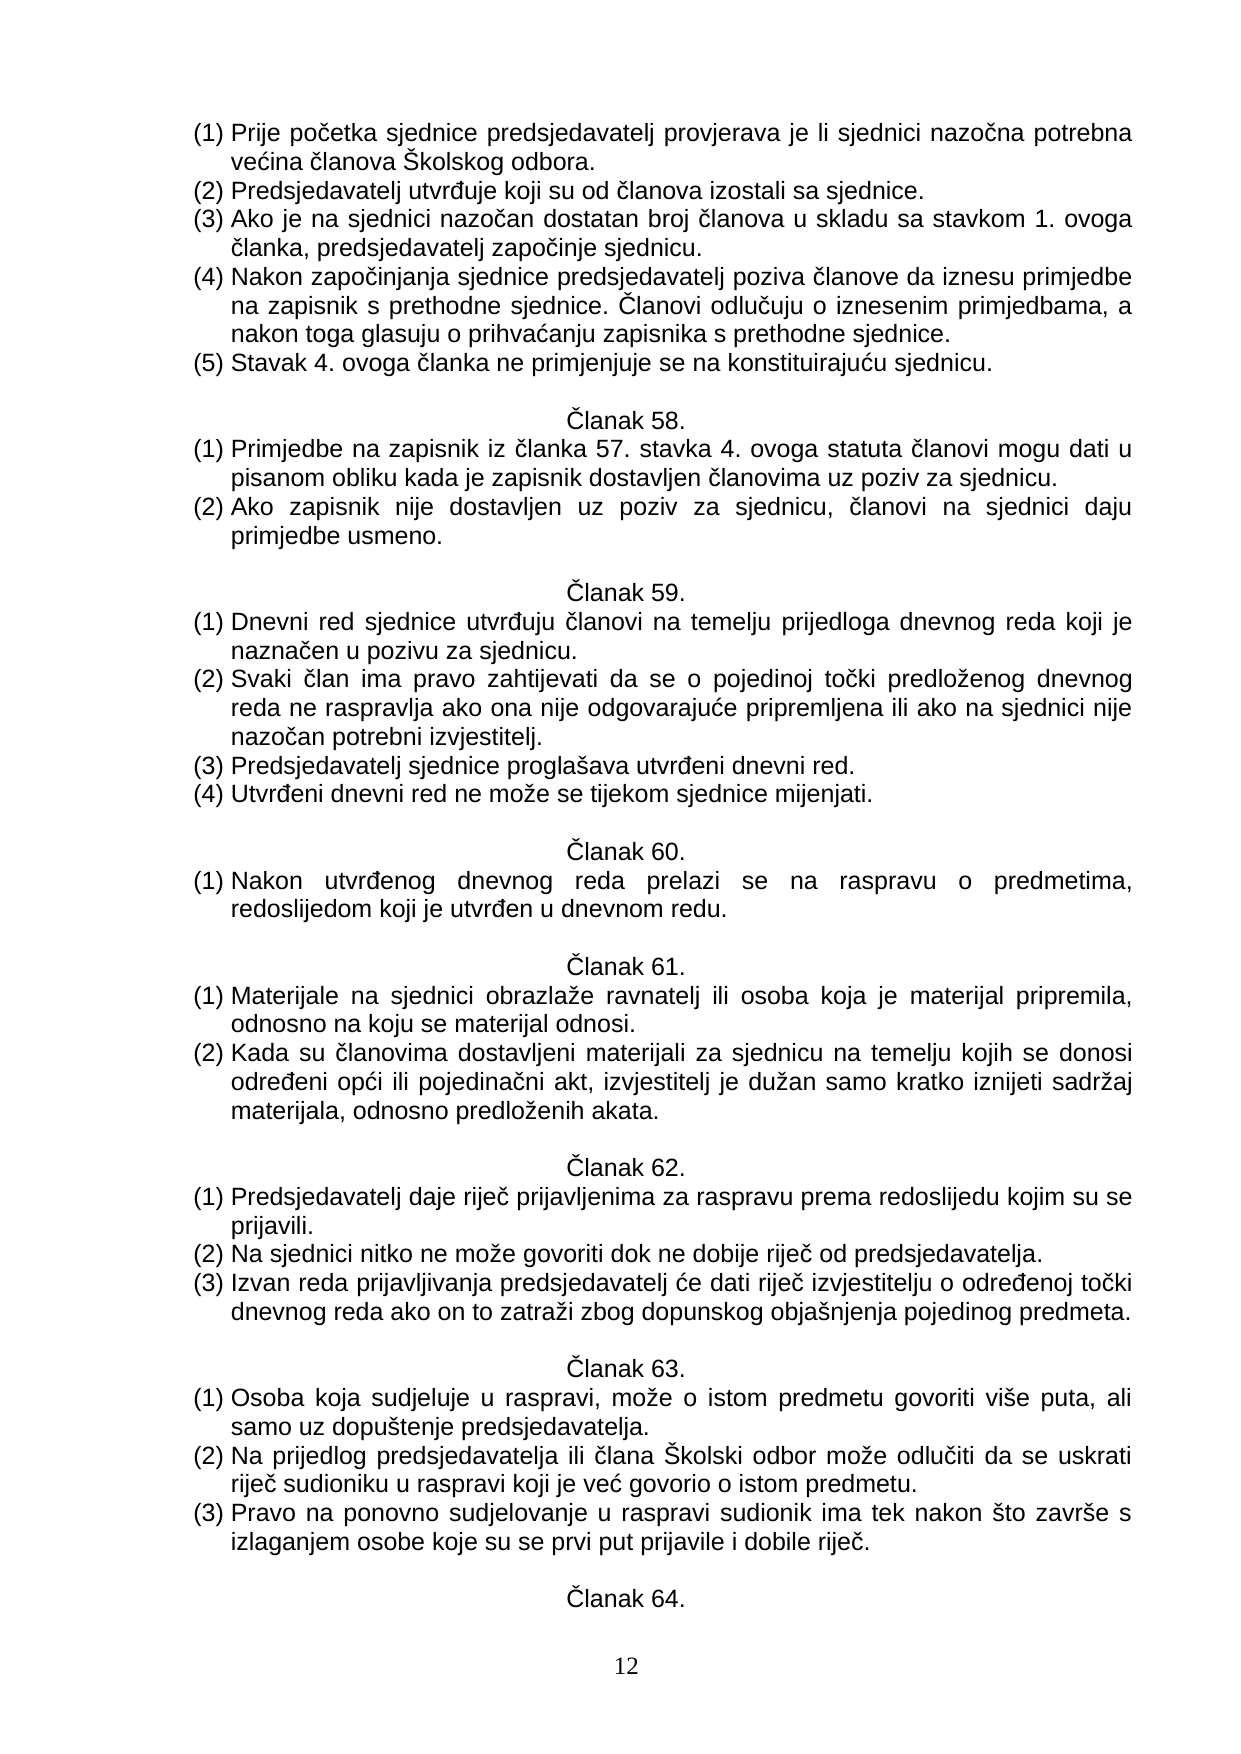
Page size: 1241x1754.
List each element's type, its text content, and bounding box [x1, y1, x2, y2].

list Nakon započinjanja sjednice predsjedavatelj poziva članove da iznesu primjedbe na zapisnik s prethodne sjednice. Članovi odlučuju o iznesenim primjedbama, a nakon toga glasuju o prihvaćanju zapisnika s prethodne sjednice. [193, 262, 1134, 348]
list Na sjednici nitko ne može govoriti dok ne dobije riječ od predsjedavatelja. [193, 1239, 1134, 1268]
list Primjedbe na zapisnik iz članka 57. stavka 4. ovoga statuta članovi mogu dati u pisanom obliku kada je zapisnik dostavljen članovima uz poziv za sjednicu. [193, 434, 1134, 492]
list Pravo na ponovno sudjelovanje u raspravi sudionik ima tek nakon što završe s izlaganjem osobe koje su se prvi put prijavile i dobile riječ. [193, 1498, 1134, 1556]
text Članak 63. [118, 1354, 1134, 1383]
list Predsjedavatelj sjednice proglašava utvrđeni dnevni red. [193, 751, 1134, 779]
list Predsjedavatelj utvrđuje koji su od članova izostali sa sjednice. [193, 176, 1134, 204]
list Prije početka sjednice predsjedavatelj provjerava je li sjednici nazočna potrebna većina članova Školskog odbora. [193, 118, 1134, 176]
text Članak 60. [118, 837, 1134, 866]
list Nakon utvrđenog dnevnog reda prelazi se na raspravu o predmetima, redoslijedom koji je utvrđen u dnevnom redu. [193, 866, 1134, 923]
list Stavak 4. ovoga članka ne primjenjuje se na konstituirajuću sjednicu. [193, 348, 1134, 377]
list Materijale na sjednici obrazlaže ravnatelj ili osoba koja je materijal pripremila, odnosno na koju se materijal odnosi. [193, 981, 1134, 1038]
list Ako zapisnik nije dostavljen uz poziv za sjednicu, članovi na sjednici daju primjedbe usmeno. [193, 492, 1134, 549]
text Članak 58. [118, 406, 1134, 434]
list Kada su članovima dostavljeni materijali za sjednicu na temelju kojih se donosi određeni opći ili pojedinačni akt, izvjestitelj je dužan samo kratko iznijeti sadržaj materijala, odnosno predloženih akata. [193, 1038, 1134, 1124]
list Predsjedavatelj daje riječ prijavljenima za raspravu prema redoslijedu kojim su se prijavili. [193, 1182, 1134, 1239]
text Članak 64. [118, 1584, 1134, 1613]
list Utvrđeni dnevni red ne može se tijekom sjednice mijenjati. [193, 779, 1134, 808]
text Članak 61. [118, 952, 1134, 981]
list Dnevni red sjednice utvrđuju članovi na temelju prijedloga dnevnog reda koji je naznačen u pozivu za sjednicu. [193, 607, 1134, 664]
list Ako je na sjednici nazočan dostatan broj članova u skladu sa stavkom 1. ovoga članka, predsjedavatelj započinje sjednicu. [193, 204, 1134, 262]
list Izvan reda prijavljivanja predsjedavatelj će dati riječ izvjestitelju o određenoj točki dnevnog reda ako on to zatraži zbog dopunskog objašnjenja pojedinog predmeta. [193, 1268, 1134, 1326]
list Na prijedlog predsjedavatelja ili člana Školski odbor može odlučiti da se uskrati riječ sudioniku u raspravi koji je već govorio o istom predmetu. [193, 1441, 1134, 1498]
text Članak 59. [118, 578, 1134, 607]
text Članak 62. [118, 1153, 1134, 1182]
list Osoba koja sudjeluje u raspravi, može o istom predmetu govoriti više puta, ali samo uz dopuštenje predsjedavatelja. [193, 1383, 1134, 1441]
list Svaki član ima pravo zahtijevati da se o pojedinoj točki predloženog dnevnog reda ne raspravlja ako ona nije odgovarajuće pripremljena ili ako na sjednici nije nazočan potrebni izvjestitelj. [193, 664, 1134, 751]
